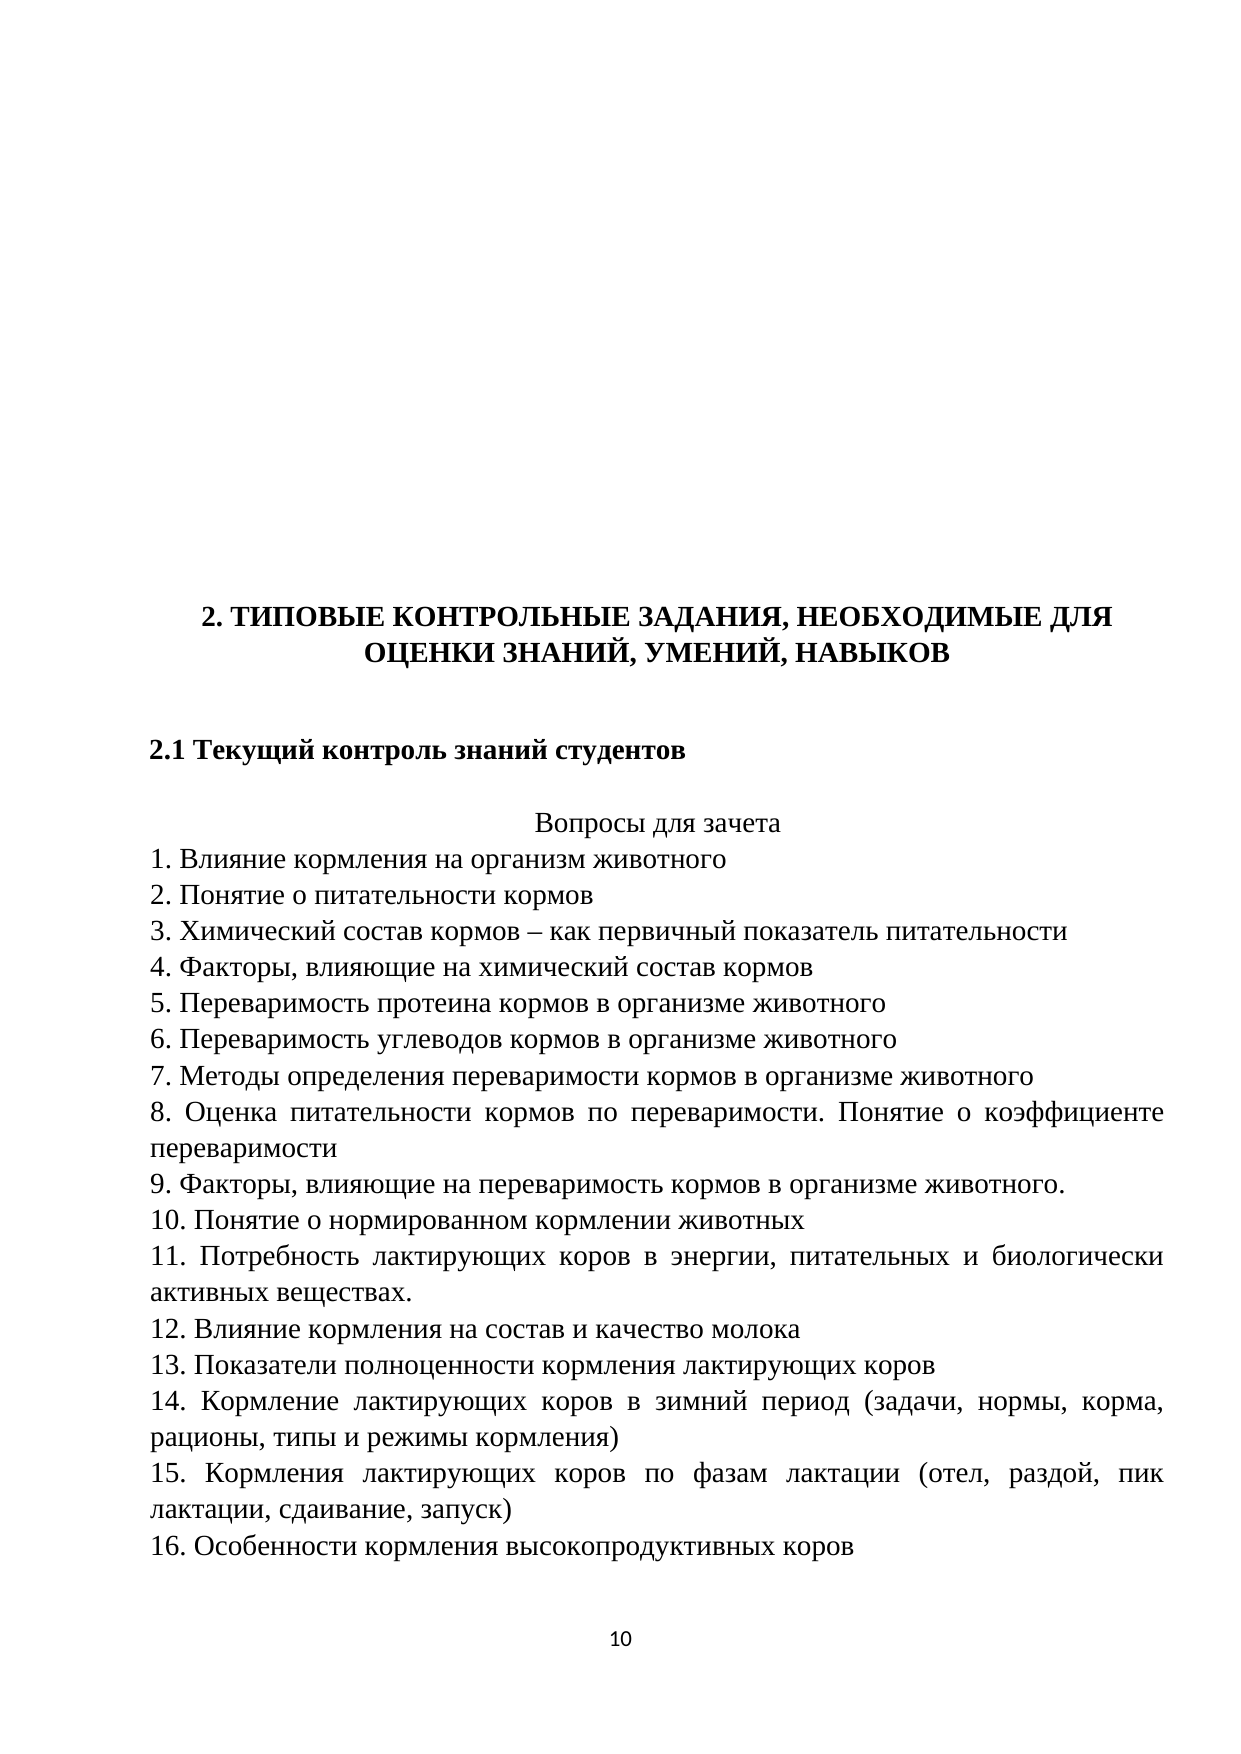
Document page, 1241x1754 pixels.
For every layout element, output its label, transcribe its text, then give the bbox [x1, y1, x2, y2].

text 10. Понятие о нормированном кормлении животных [150, 1202, 1165, 1236]
text 16. Особенности кормления высокопродуктивных коров [150, 1528, 1165, 1561]
subtitle 2.1 Текущий контроль знаний студентов [149, 732, 1165, 766]
text 15. Кормления лактирующих коров по фазам лактации (отел, раздой, пик лактации, сдаивание, запуск) [150, 1455, 1165, 1525]
text 13. Показатели полноценности кормления лактирующих коров [150, 1347, 1165, 1380]
text 7. Методы определения переваримости кормов в организме животного [150, 1058, 1165, 1091]
text 9. Факторы, влияющие на переваримость кормов в организме животного. [150, 1166, 1165, 1200]
text 12. Влияние кормления на состав и качество молока [150, 1311, 1165, 1344]
subtitle 2. ТИПОВЫЕ КОНТРОЛЬНЫЕ ЗАДАНИЯ, НЕОБХОДИМЫЕ ДЛЯ ОЦЕНКИ ЗНАНИЙ, УМЕНИЙ, НАВЫКОВ [149, 599, 1165, 669]
text 6. Переваримость углеводов кормов в организме животного [150, 1022, 1165, 1055]
text 4. Факторы, влияющие на химический состав кормов [150, 949, 1165, 983]
text Вопросы для зачета [150, 805, 1165, 838]
text 2. Понятие о питательности кормов [150, 877, 1165, 911]
text 3. Химический состав кормов – как первичный показатель питательности [150, 913, 1165, 947]
text 1. Влияние кормления на организм животного [150, 841, 1165, 874]
text 11. Потребность лактирующих коров в энергии, питательных и биологически активных веществах. [150, 1238, 1165, 1308]
text 5. Переваримость протеина кормов в организме животного [150, 985, 1165, 1019]
text 8. Оценка питательности кормов по переваримости. Понятие о коэффициенте переваримости [150, 1094, 1165, 1163]
text 14. Кормление лактирующих коров в зимний период (задачи, нормы, корма, рационы, типы и режимы кормления) [150, 1383, 1165, 1453]
